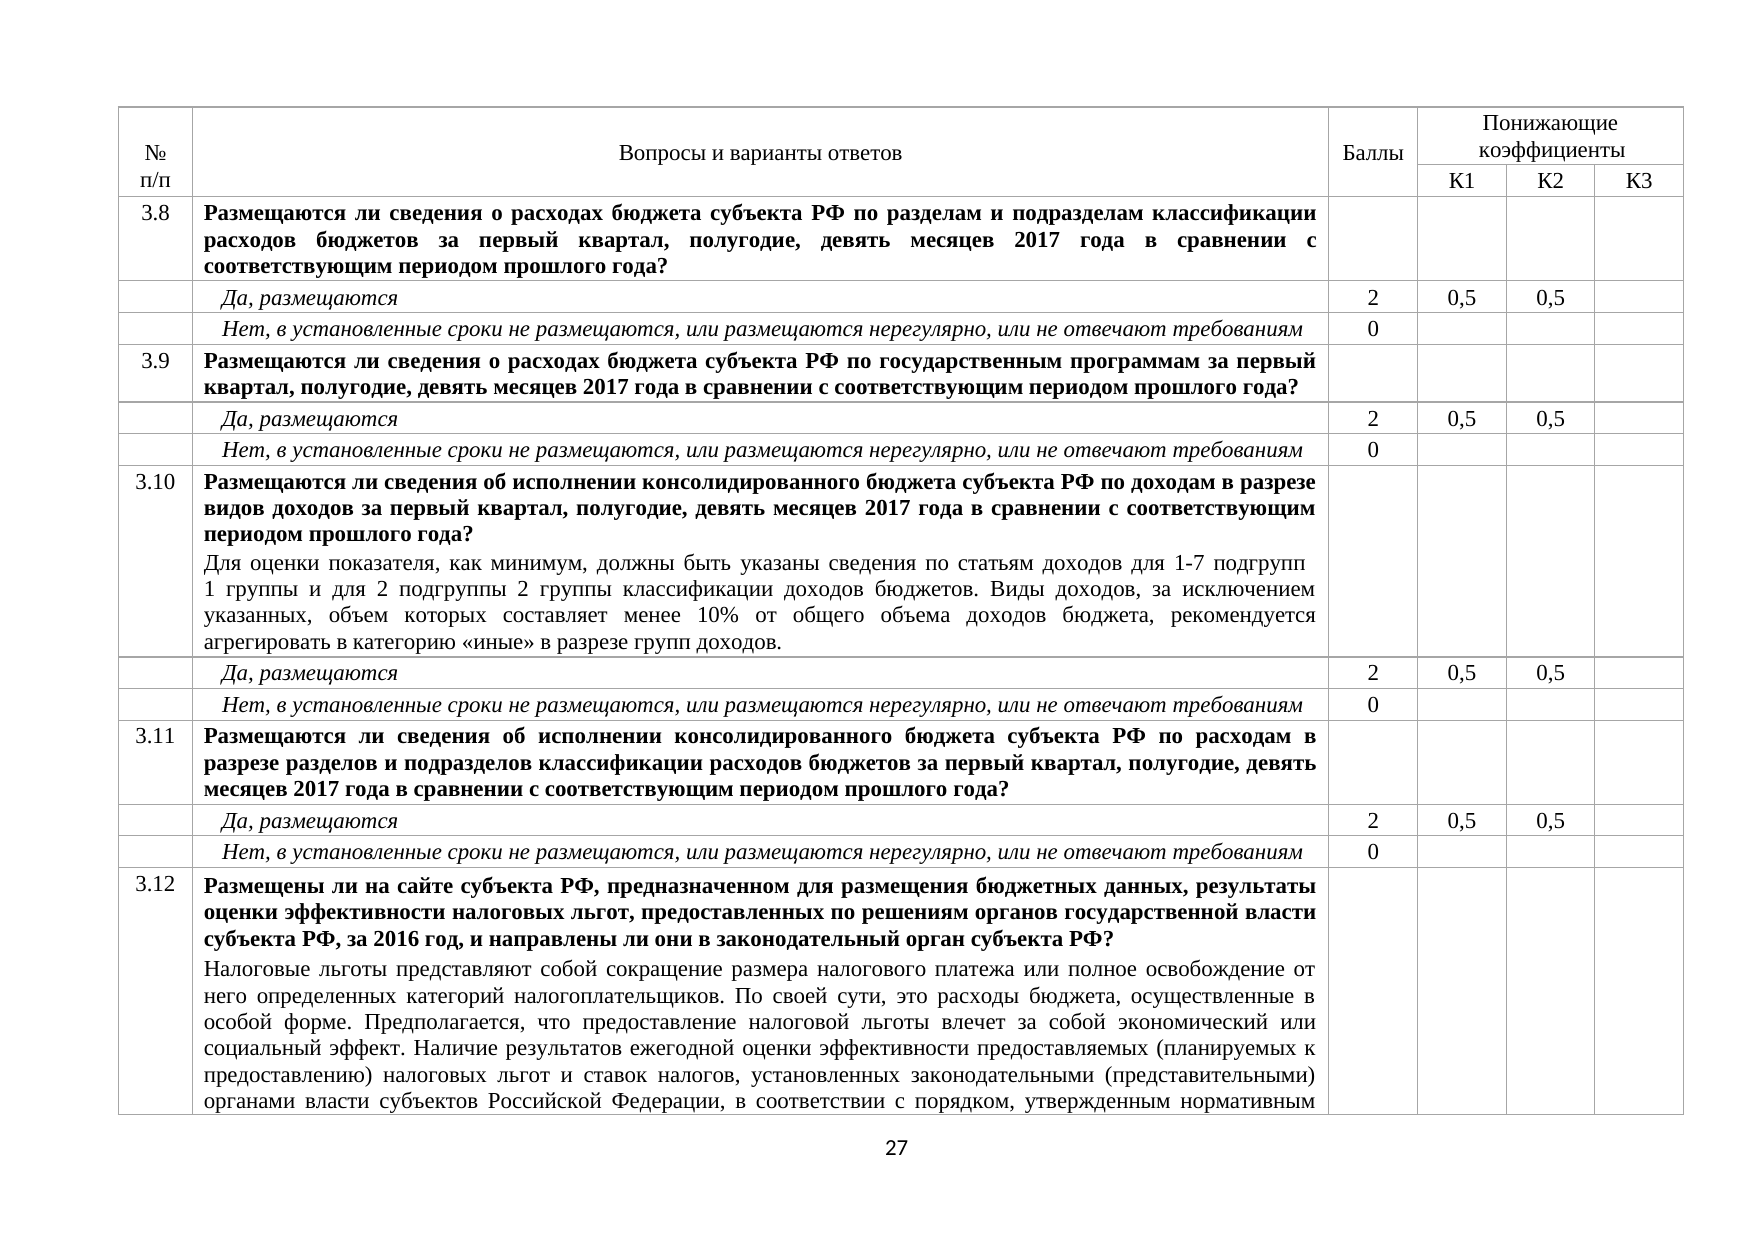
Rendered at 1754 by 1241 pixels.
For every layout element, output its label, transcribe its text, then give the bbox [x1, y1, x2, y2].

table_cell [1507, 868, 1594, 1113]
table_cell [1595, 197, 1683, 280]
table_cell К3 [1595, 165, 1683, 196]
table_cell [1507, 345, 1594, 401]
table_header Баллы [1329, 108, 1417, 196]
table_cell 3.9 [119, 345, 192, 401]
table_cell [1329, 466, 1417, 656]
table_header № п/п [119, 108, 192, 196]
table_cell [1418, 836, 1506, 867]
table_cell [1418, 721, 1506, 804]
table_cell 0,5 [1507, 281, 1594, 312]
table_cell [1329, 197, 1417, 280]
table_cell 0 [1329, 689, 1417, 719]
table_header Понижающие коэффициенты [1418, 108, 1683, 164]
table_cell [1595, 689, 1683, 719]
table_cell [1418, 689, 1506, 719]
table_cell 3.11 [119, 721, 192, 804]
table_cell [1595, 658, 1683, 688]
table_cell К2 [1507, 165, 1594, 196]
table_cell 0 [1329, 313, 1417, 343]
table_cell [1595, 434, 1683, 464]
table_cell [1329, 345, 1417, 401]
table_cell [1507, 721, 1594, 804]
table_cell [1595, 345, 1683, 401]
table_cell [119, 658, 192, 688]
table_cell [1507, 313, 1594, 343]
table_cell 2 [1329, 658, 1417, 688]
table_cell 0,5 [1507, 805, 1594, 835]
table_cell Нет, в установленные сроки не размещаются, или размещаются нерегулярно, или не отвечают требованиям [193, 434, 1328, 464]
table_cell [1595, 313, 1683, 343]
table_cell Размещаются ли сведения об исполнении консолидированного бюджета субъекта РФ по расходам в разрезе разделов и подразделов классификации расходов бюджетов за первый квартал, полугодие, девять месяцев 2017 года в сравнении с соответствующим периодом прошлого года? [193, 721, 1328, 804]
table_cell [1507, 689, 1594, 719]
table_cell [1418, 197, 1506, 280]
table_cell [1418, 345, 1506, 401]
table_cell 3.10 [119, 466, 192, 656]
table_cell 0 [1329, 836, 1417, 867]
table_cell [119, 689, 192, 719]
table_cell 0,5 [1418, 403, 1506, 433]
table_cell [119, 836, 192, 867]
table_cell [1418, 868, 1506, 1113]
table_cell [119, 281, 192, 312]
table_cell 0,5 [1507, 658, 1594, 688]
table_cell [119, 434, 192, 464]
table_cell [1507, 434, 1594, 464]
table_cell К1 [1418, 165, 1506, 196]
table_cell [1507, 466, 1594, 656]
table_cell 0,5 [1418, 658, 1506, 688]
table_cell [1595, 868, 1683, 1113]
table_cell Размещаются ли сведения о расходах бюджета субъекта РФ по государственным программам за первый квартал, полугодие, девять месяцев 2017 года в сравнении с соответствующим периодом прошлого года? [193, 345, 1328, 401]
table_cell Размещаются ли сведения об исполнении консолидированного бюджета субъекта РФ по доходам в разрезе видов доходов за первый квартал, полугодие, девять месяцев 2017 года в сравнении с соответствующим периодом прошлого года? Для оценки показателя, как минимум, должны быть указаны сведения по статьям доходов для 1-7 подгрупп 1 группы и для 2 подгруппы 2 группы классификации доходов бюджетов. Виды доходов, за исключением указанных, объем которых составляет менее 10% от общего объема доходов бюджета, рекомендуется агрегировать в категорию «иные» в разрезе групп доходов. [193, 466, 1328, 656]
table_cell Да, размещаются [193, 403, 1328, 433]
table_cell [1418, 466, 1506, 656]
table_cell [1595, 805, 1683, 835]
table_cell [1418, 434, 1506, 464]
table_cell Да, размещаются [193, 658, 1328, 688]
table_cell Нет, в установленные сроки не размещаются, или размещаются нерегулярно, или не отвечают требованиям [193, 689, 1328, 719]
table_cell 0,5 [1418, 281, 1506, 312]
table_cell [1507, 836, 1594, 867]
table_cell 3.12 [119, 868, 192, 1113]
table_cell [1595, 836, 1683, 867]
table_header Вопросы и варианты ответов [193, 108, 1328, 196]
table_cell [119, 313, 192, 343]
table_cell Да, размещаются [193, 805, 1328, 835]
table_cell 0,5 [1507, 403, 1594, 433]
table_cell 0 [1329, 434, 1417, 464]
table_cell 3.8 [119, 197, 192, 280]
table_cell Нет, в установленные сроки не размещаются, или размещаются нерегулярно, или не отвечают требованиям [193, 836, 1328, 867]
table_cell [1595, 466, 1683, 656]
table_cell [1595, 281, 1683, 312]
table_cell [1418, 313, 1506, 343]
table_cell [1595, 403, 1683, 433]
table_cell [119, 403, 192, 433]
table_cell [1507, 197, 1594, 280]
table_cell 2 [1329, 805, 1417, 835]
table_cell [119, 805, 192, 835]
table_cell [1595, 721, 1683, 804]
table_cell 2 [1329, 403, 1417, 433]
table_cell Нет, в установленные сроки не размещаются, или размещаются нерегулярно, или не отвечают требованиям [193, 313, 1328, 343]
table_cell [1329, 721, 1417, 804]
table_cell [193, 868, 1328, 1113]
table_cell 2 [1329, 281, 1417, 312]
table_cell Размещаются ли сведения о расходах бюджета субъекта РФ по разделам и подразделам классификации расходов бюджетов за первый квартал, полугодие, девять месяцев 2017 года в сравнении с соответствующим периодом прошлого года? [193, 197, 1328, 280]
table_cell 0,5 [1418, 805, 1506, 835]
table_cell Да, размещаются [193, 281, 1328, 312]
table_cell [1329, 868, 1417, 1113]
